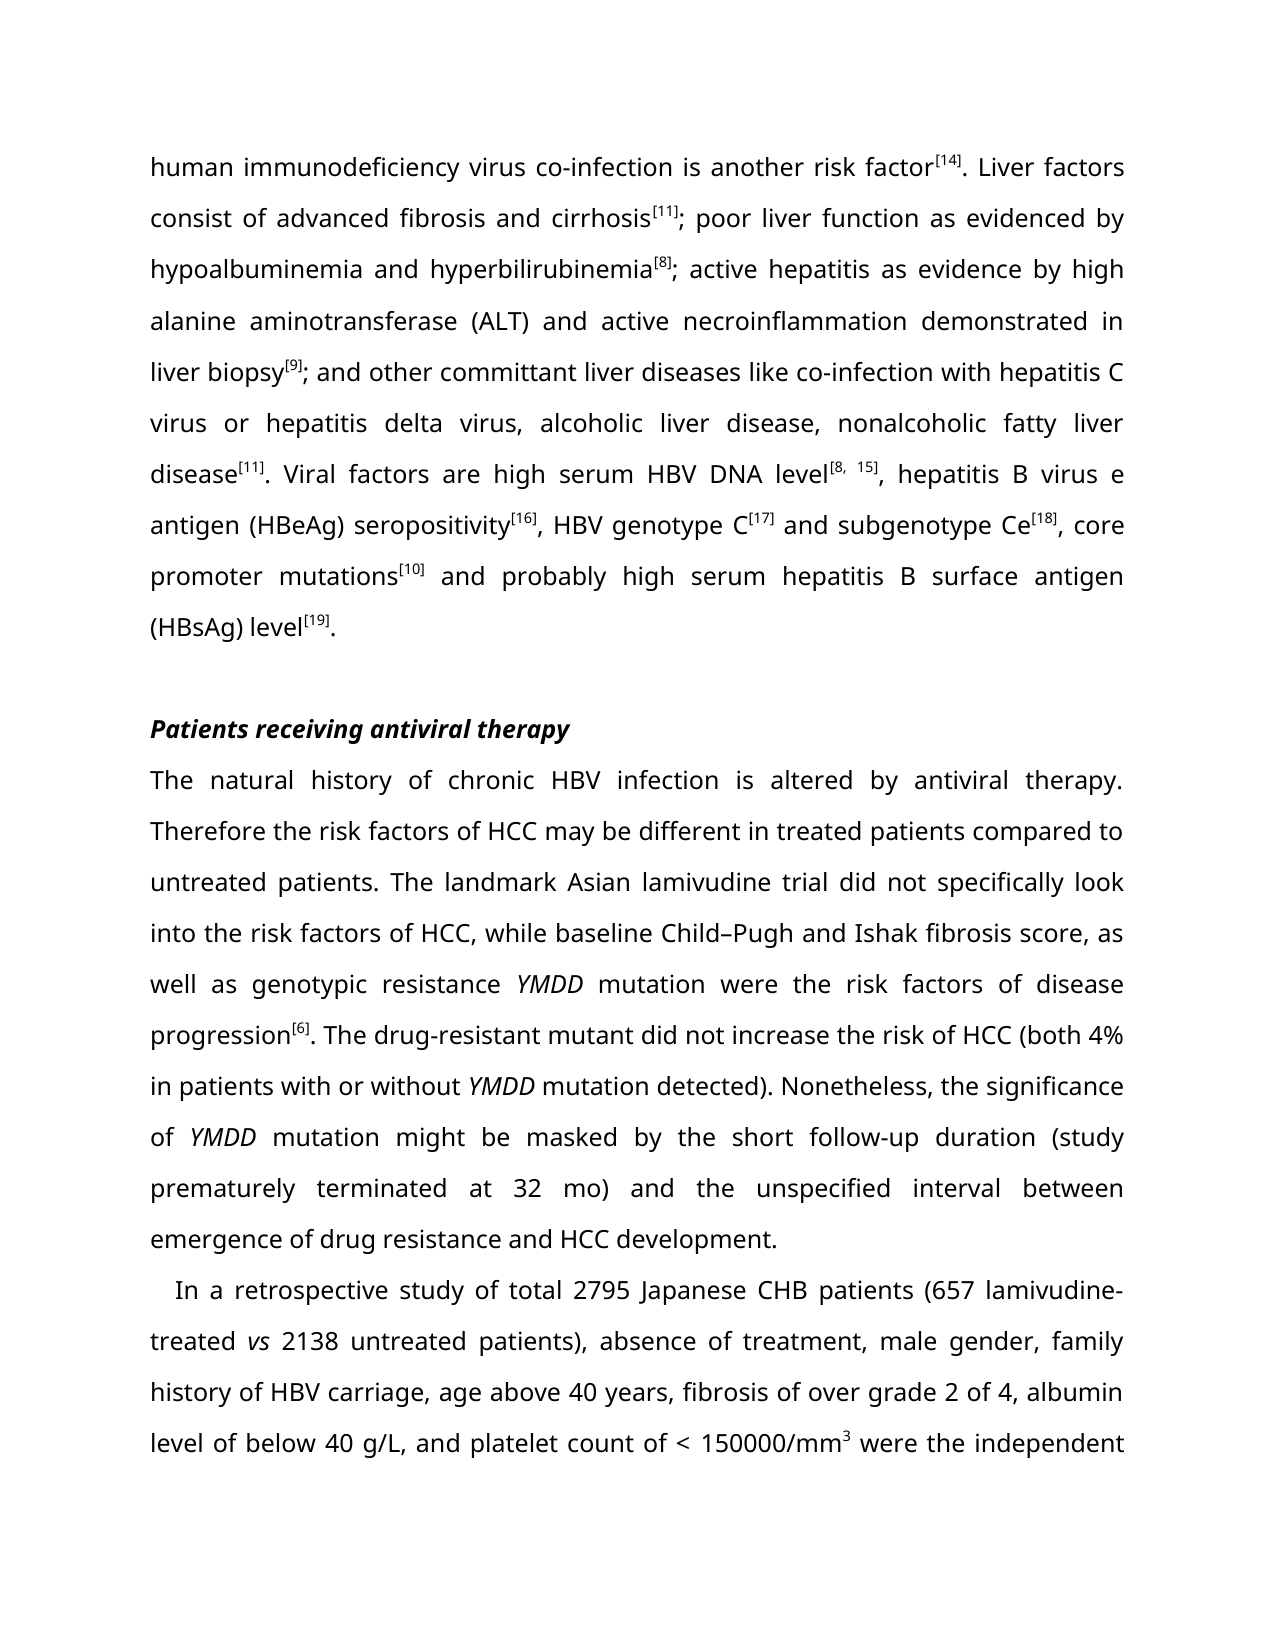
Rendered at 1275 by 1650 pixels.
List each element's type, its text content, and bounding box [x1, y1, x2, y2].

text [150, 1273, 1125, 1460]
text The natural history of chronic HBV infection is altered by antiviral therapy. Therefore the risk factors of HCC may be different in treated patients compared to untreated patients. The landmark Asian lamivudine trial did not specifically look into the risk factors of HCC, while baseline Child–Pugh and Ishak fibrosis score, as well as genotypic resistance YMDD mutation were the risk factors of disease progression[6]. The drug-resistant mutant did not increase the risk of HCC (both 4% in patients with or without YMDD mutation detected). Nonetheless, the significance of YMDD mutation might be masked by the short follow-up duration (study prematurely terminated at 32 mo) and the unspecified interval between emergence of drug resistance and HCC development. [150, 762, 1125, 1256]
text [150, 150, 1125, 643]
text Patients receiving antiviral therapy [150, 711, 1125, 746]
